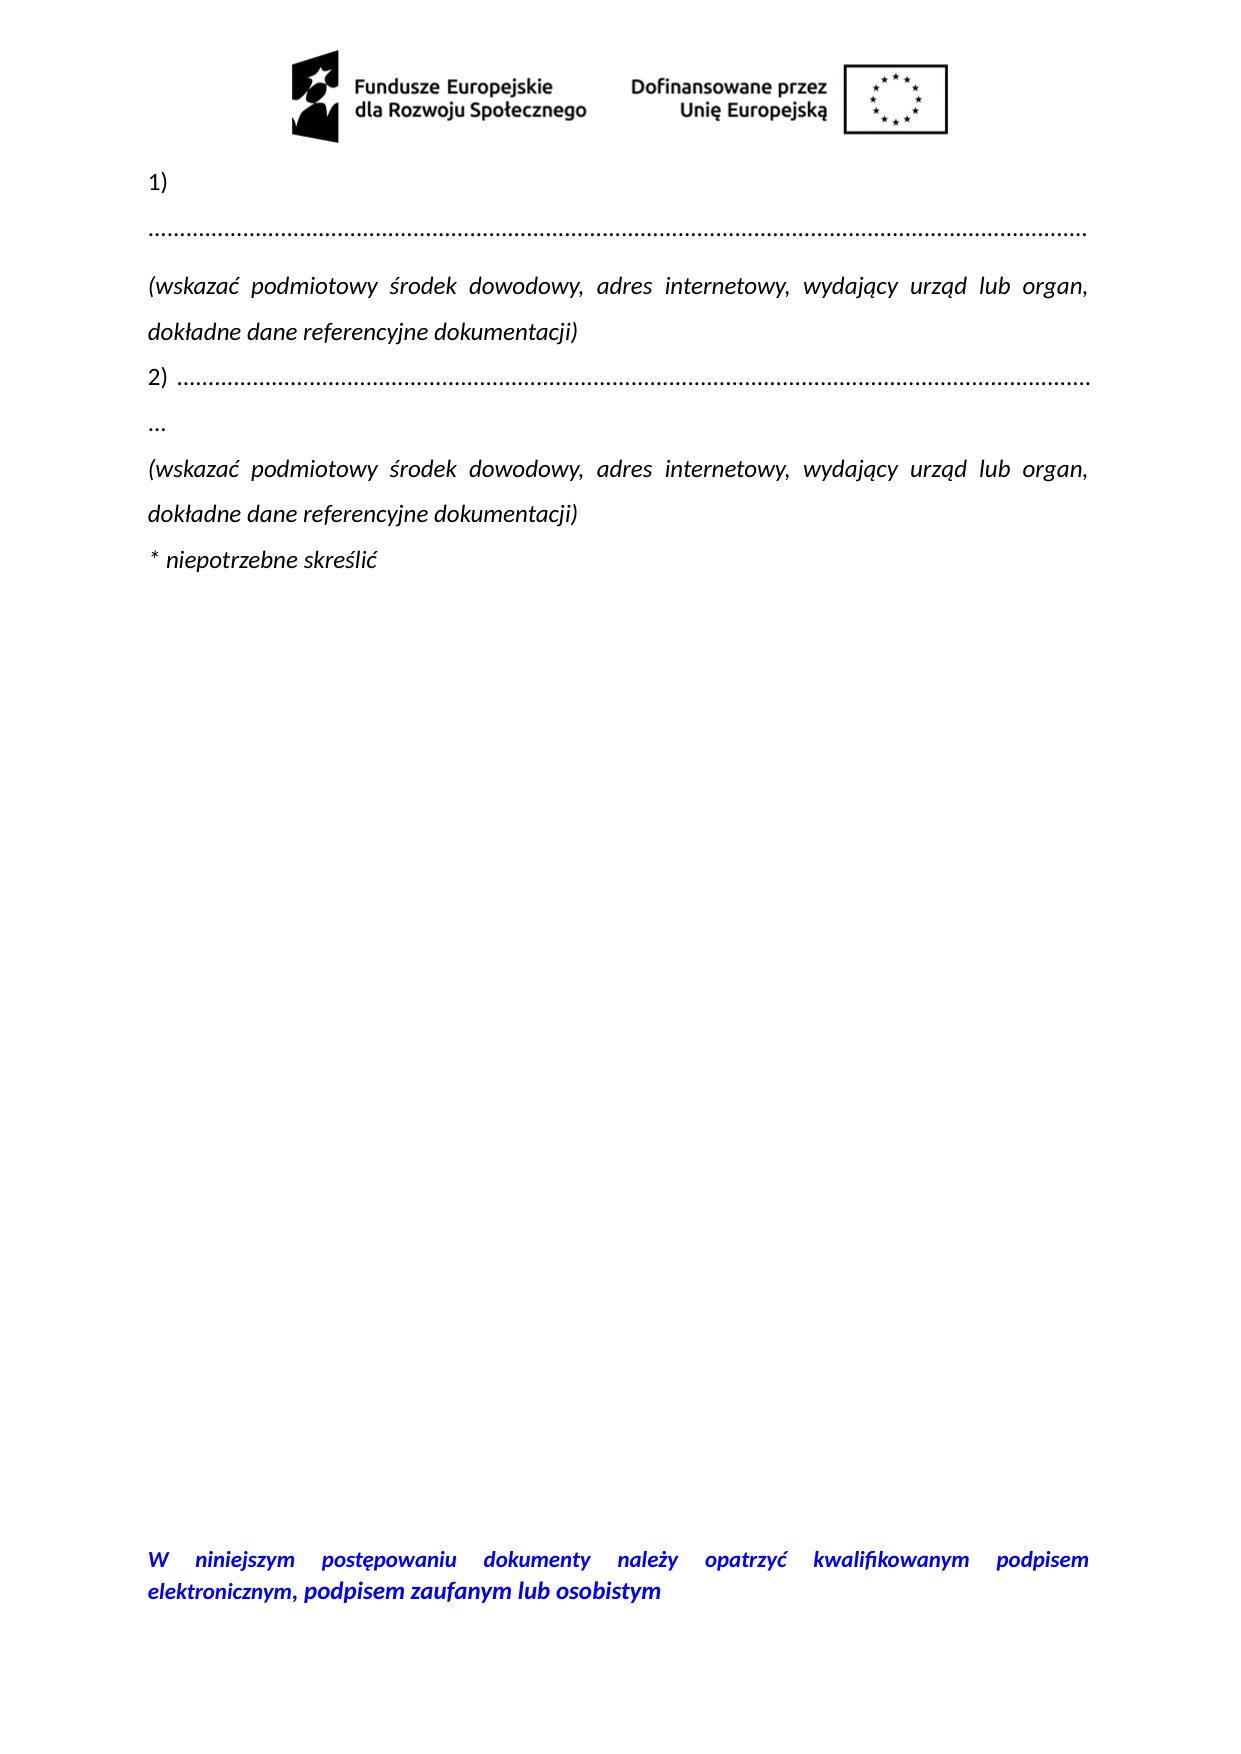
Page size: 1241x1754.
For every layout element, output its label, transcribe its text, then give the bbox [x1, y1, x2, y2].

picture [269, 28, 971, 166]
text (wskazać podmiotowy środek dowodowy, adres internetowy, wydający urząd lub organ, dokładne dane referencyjne dokumentacji) [148, 453, 1093, 529]
text 2) .................................................................................................................................................... [148, 361, 1093, 438]
text (wskazać podmiotowy środek dowodowy, adres internetowy, wydający urząd lub organ, dokładne dane referencyjne dokumentacji) [148, 270, 1093, 346]
text * niepotrzebne skreślić [148, 544, 1093, 575]
text Wskazuję następujące podmiotowe środki dowodowe, które można uzyskać za pomocą bezpłatnych i ogólnodostępnych baz danych, oraz dane umożliwiające dostęp do tych środków: 1) ..................................................................................................................................................... [148, 166, 1093, 242]
